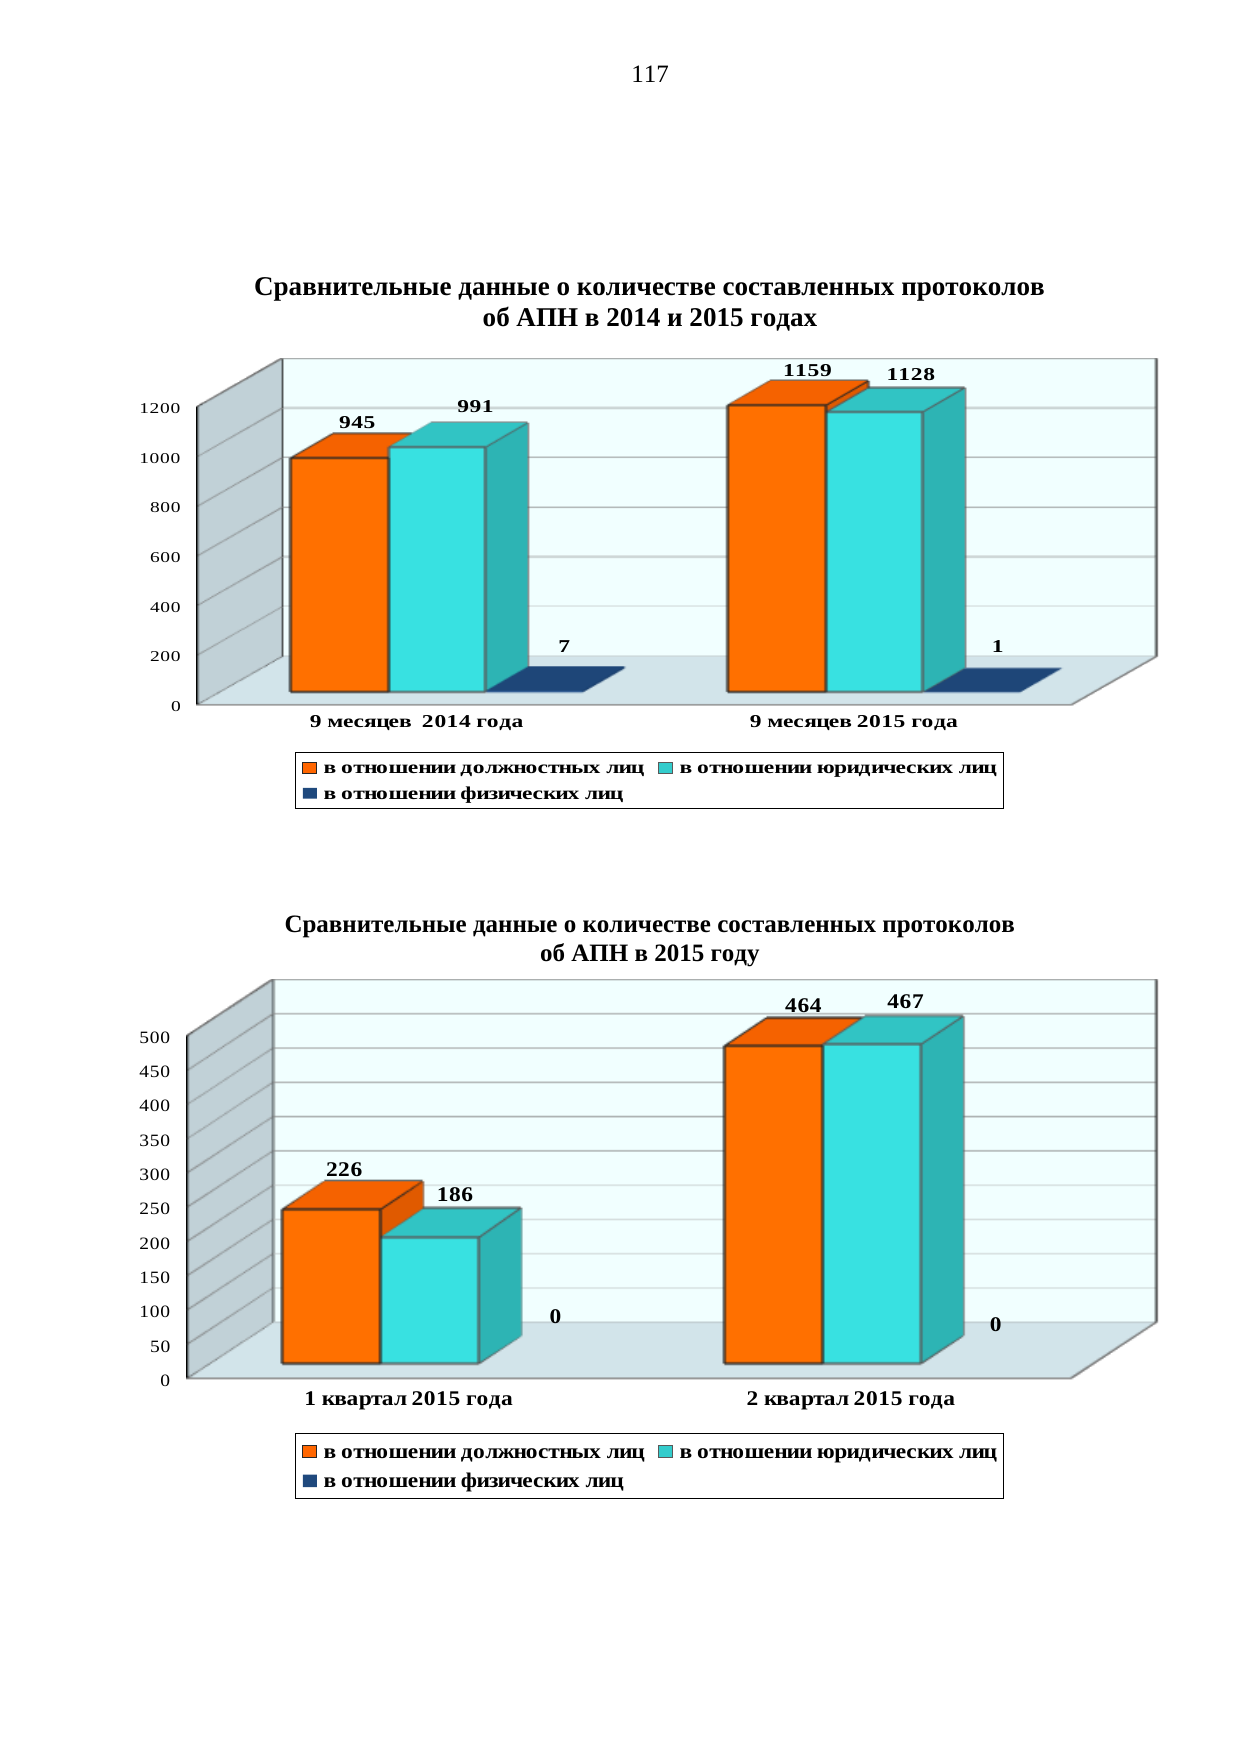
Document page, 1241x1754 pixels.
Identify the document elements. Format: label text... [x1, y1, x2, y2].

text об АПН в 2015 году [118, 938, 1181, 966]
text Сравнительные данные о количестве составленных протоколов [118, 909, 1181, 938]
text Сравнительные данные о количестве составленных протоколов [118, 270, 1181, 301]
text об АПН в 2014 и 2015 годах [118, 301, 1181, 332]
